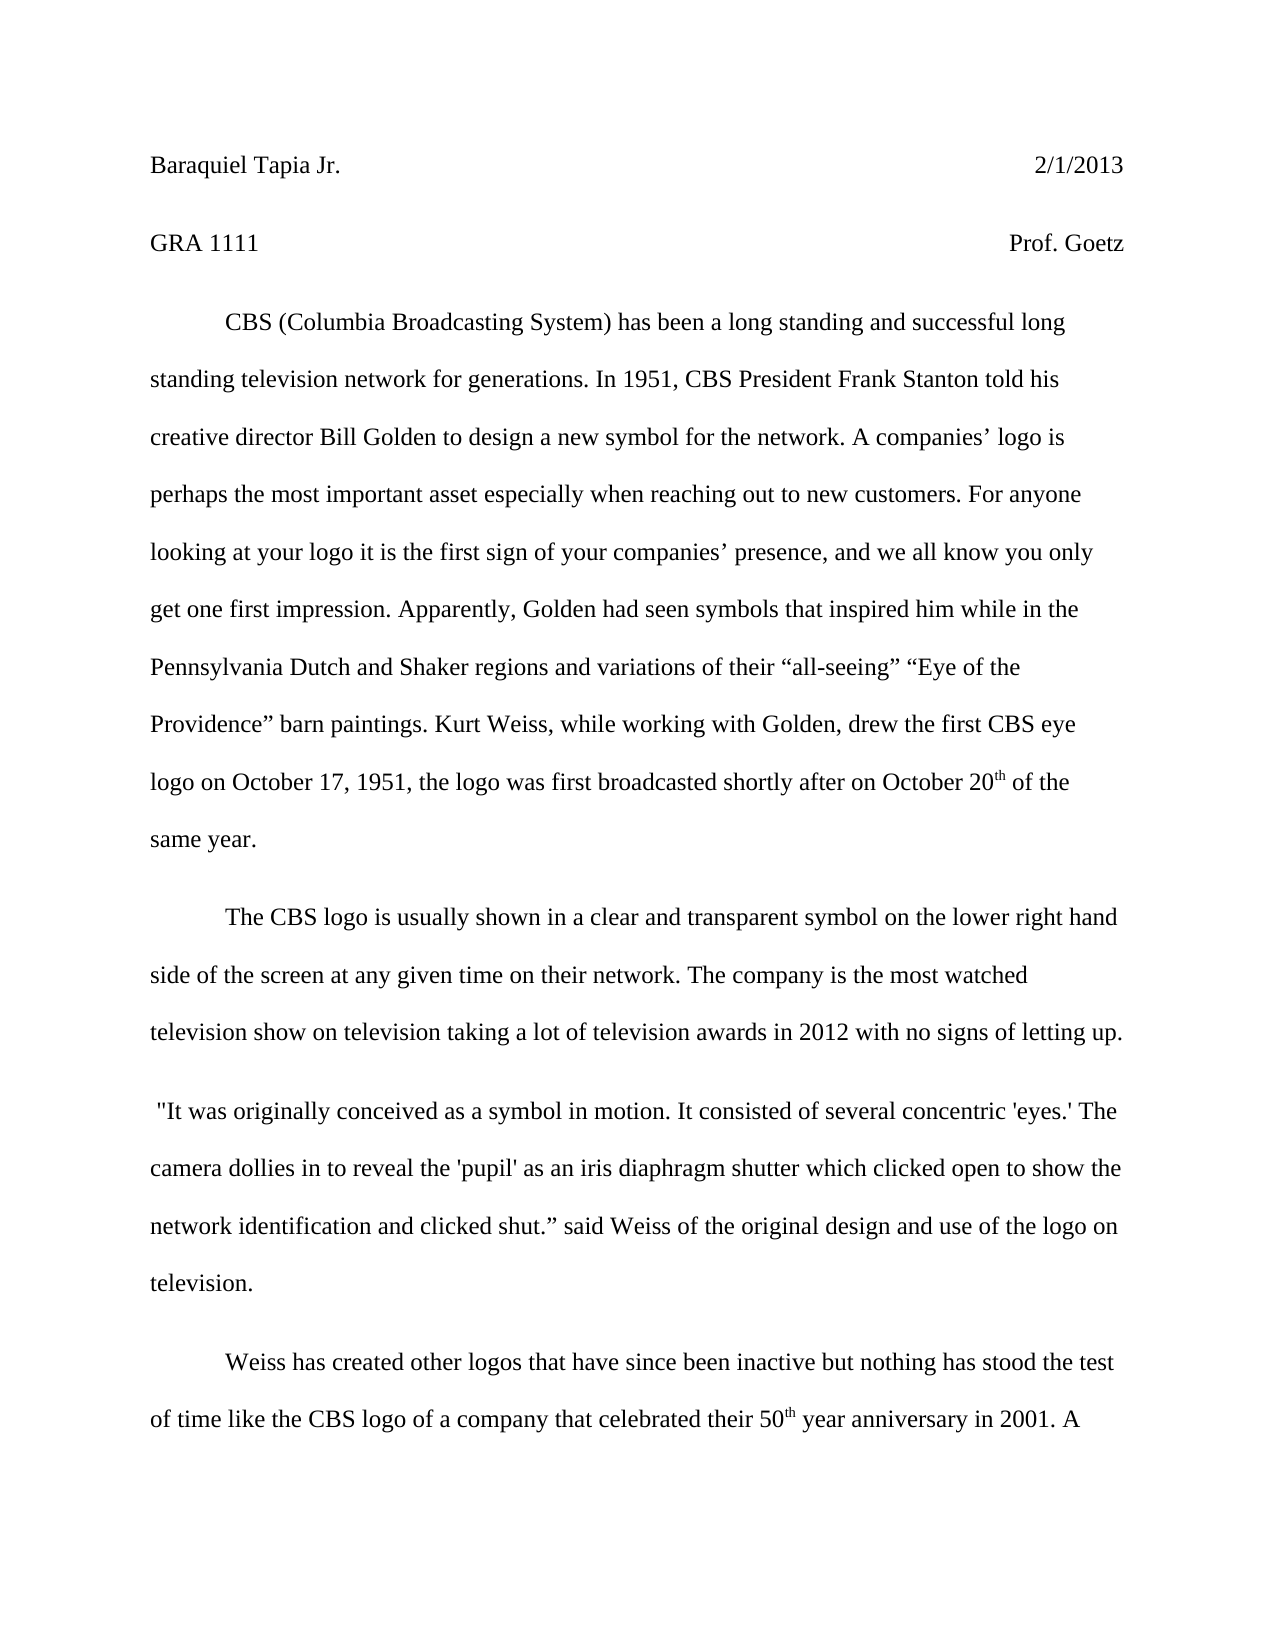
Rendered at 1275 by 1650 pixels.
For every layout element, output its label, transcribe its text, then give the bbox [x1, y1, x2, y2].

text GRA 1111 Prof. Goetz [150, 228, 1125, 257]
text "It was originally conceived as a symbol in motion. It consisted of several concentric 'eyes.' The camera dollies in to reveal the 'pupil' as an iris diaphragm shutter which clicked open to show the network identification and clicked shut.” said Weiss of the original design and use of the logo on television. [150, 1096, 1125, 1297]
text Baraquiel Tapia Jr. 2/1/2013 [150, 150, 1125, 179]
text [150, 1347, 1125, 1433]
text CBS (Columbia Broadcasting System) has been a long standing and successful long standing television network for generations. In 1951, CBS President Frank Stanton told his creative director Bill Golden to design a new symbol for the network. A companies’ logo is perhaps the most important asset especially when reaching out to new customers. For anyone looking at your logo it is the first sign of your companies’ presence, and we all know you only get one first impression. Apparently, Golden had seen symbols that inspired him while in the Pennsylvania Dutch and Shaker regions and variations of their “all-seeing” “Eye of the Providence” barn paintings. Kurt Weiss, while working with Golden, drew the first CBS eye logo on October 17, 1951, the logo was first broadcasted shortly after on October 20th of the same year. [150, 307, 1125, 853]
text The CBS logo is usually shown in a clear and transparent symbol on the lower right hand side of the screen at any given time on their network. The company is the most watched television show on television taking a lot of television awards in 2012 with no signs of letting up. [150, 902, 1125, 1046]
